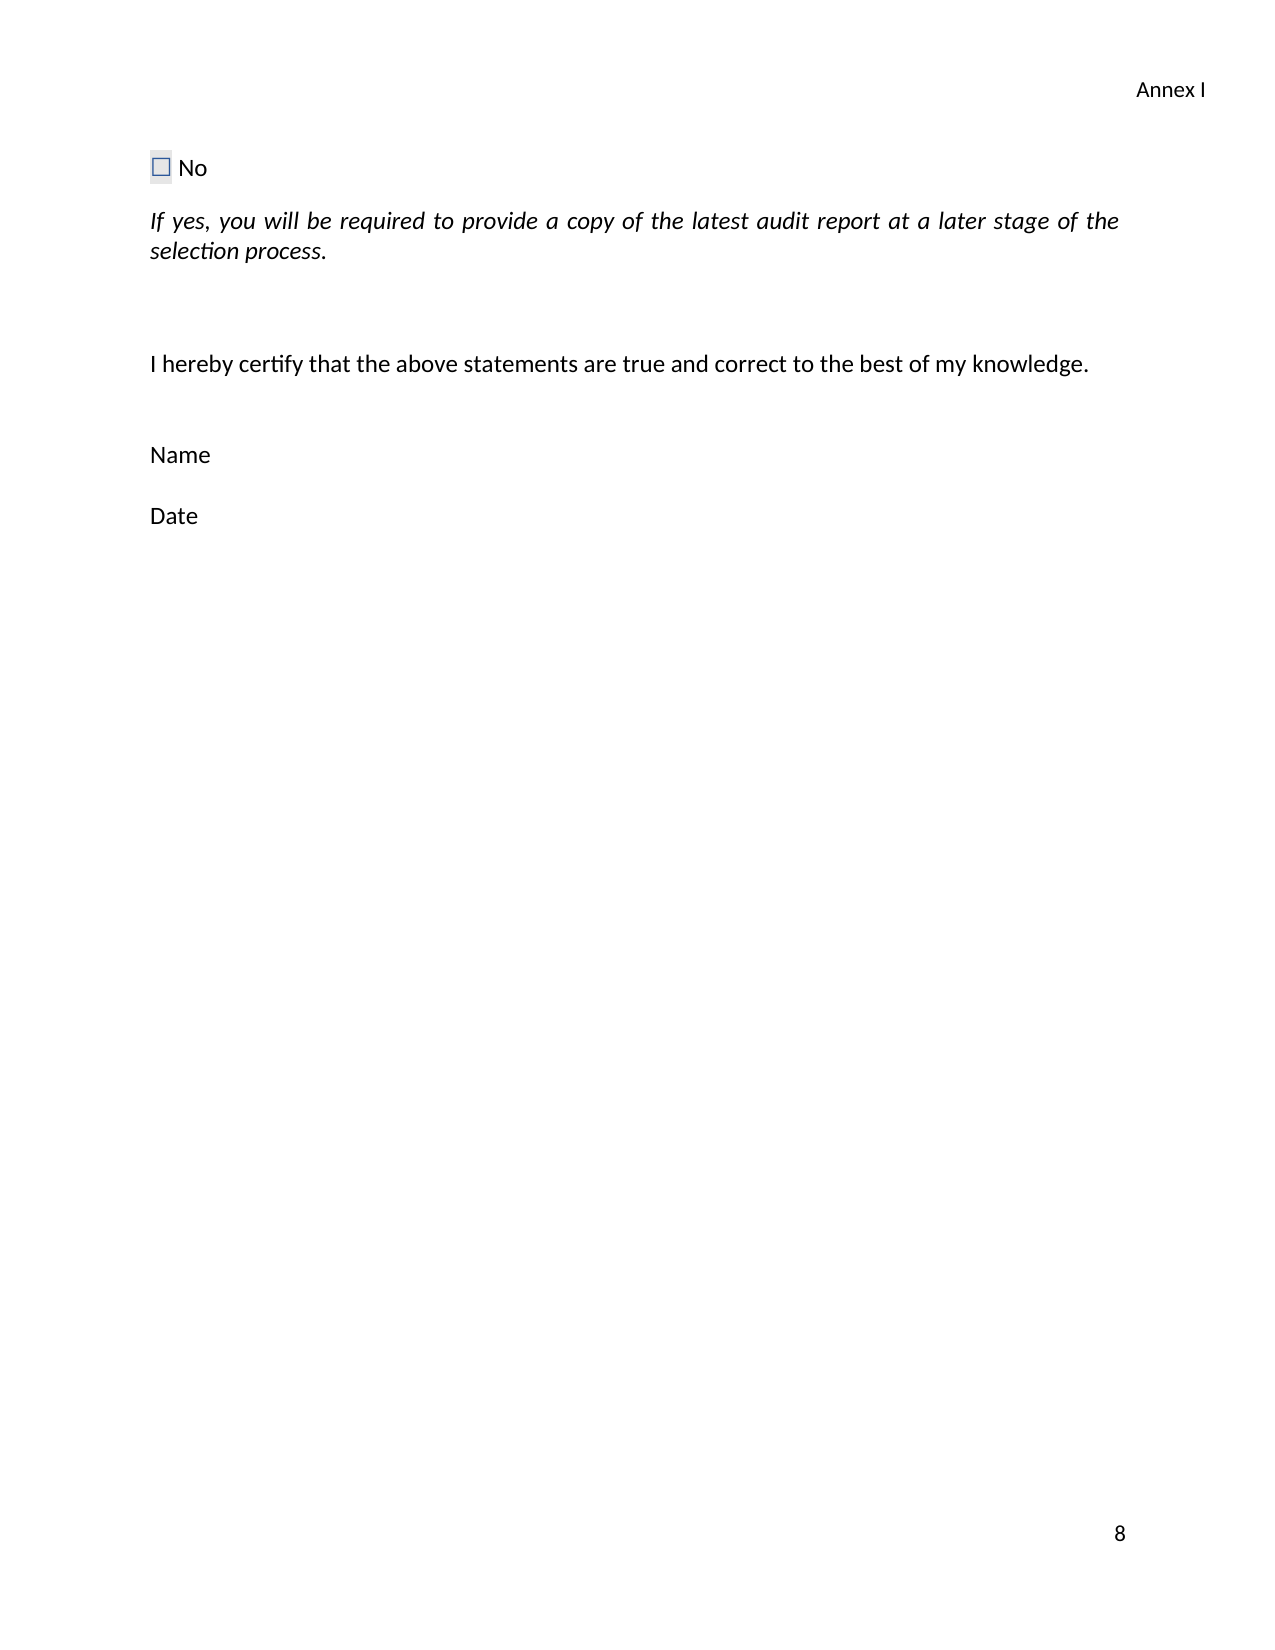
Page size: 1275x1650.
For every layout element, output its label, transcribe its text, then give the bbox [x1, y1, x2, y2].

text I hereby certify that the above statements are true and correct to the best of my knowledge. [150, 348, 1125, 378]
text No [172, 150, 1125, 184]
text If yes, you will be required to provide a copy of the latest audit report at a later stage of the selection process. [150, 205, 1125, 266]
text Name [150, 439, 1125, 470]
text Date [150, 500, 1125, 531]
